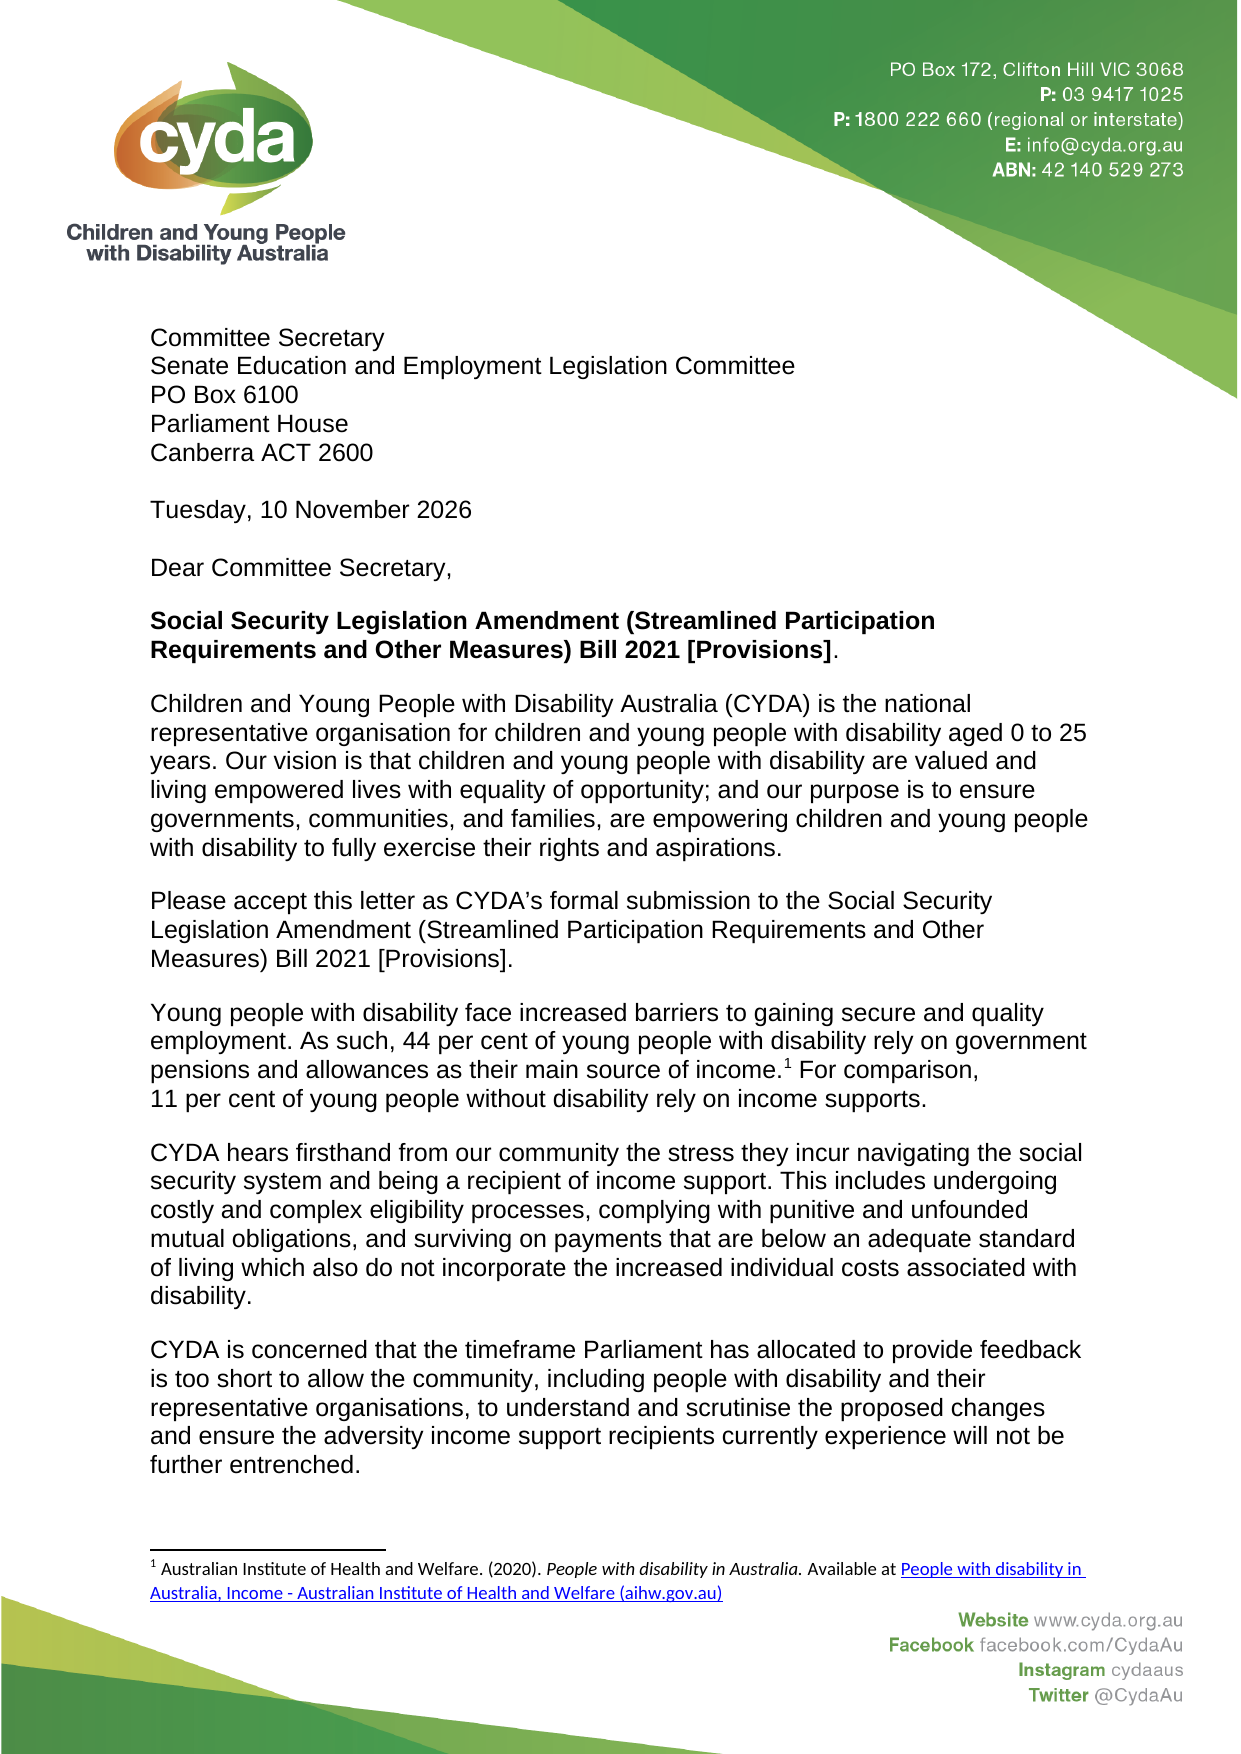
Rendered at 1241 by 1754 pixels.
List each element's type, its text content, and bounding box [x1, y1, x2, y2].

text Children and Young People with Disability Australia (CYDA) is the national representative organisation for children and young people with disability aged 0 to 25 years. Our vision is that children and young people with disability are valued and living empowered lives with equality of opportunity; and our purpose is to ensure governments, communities, and families, are empowering children and young people with disability to fully exercise their rights and aspirations. [150, 689, 1090, 861]
text Canberra ACT 2600 [150, 437, 1090, 466]
text PO Box 6100 [150, 380, 1090, 409]
text CYDA is concerned that the timeframe Parliament has allocated to provide feedback is too short to allow the community, including people with disability and their representative organisations, to understand and scrutinise the proposed changes and ensure the adversity income support recipients currently experience will not be further entrenched. [150, 1335, 1090, 1479]
text Dear Committee Secretary, [150, 552, 1090, 581]
picture [1, 0, 1238, 404]
picture [556, 1587, 562, 1596]
text Senate Education and Employment Legislation Committee [150, 351, 1090, 380]
text Please accept this letter as CYDA’s formal submission to the Social Security Legislation Amendment (Streamlined Participation Requirements and Other Measures) Bill 2021 [Provisions]. [150, 886, 1090, 972]
text Social Security Legislation Amendment (Streamlined Participation Requirements and Other Measures) Bill 2021 [Provisions]. [150, 606, 1090, 664]
text Young people with disability face increased barriers to gaining secure and quality employment. As such, 44 per cent of young people with disability rely on government pensions and allowances as their main source of income. For comparison, 11 per cent of young people without disability rely on income supports. [150, 997, 1090, 1112]
picture [622, 1587, 719, 1601]
picture [1, 1587, 1238, 1754]
text Committee Secretary [150, 322, 1090, 351]
text CYDA hears firsthand from our community the stress they incur navigating the social security system and being a recipient of income support. This includes undergoing costly and complex eligibility processes, complying with punitive and unfounded mutual obligations, and surviving on payments that are below an adequate standard of living which also do not incorporate the increased individual costs associated with disability. [150, 1137, 1090, 1310]
picture [563, 1587, 569, 1595]
text Thursday, 10 June 2021 [150, 495, 1090, 524]
text Parliament House [150, 409, 1090, 437]
